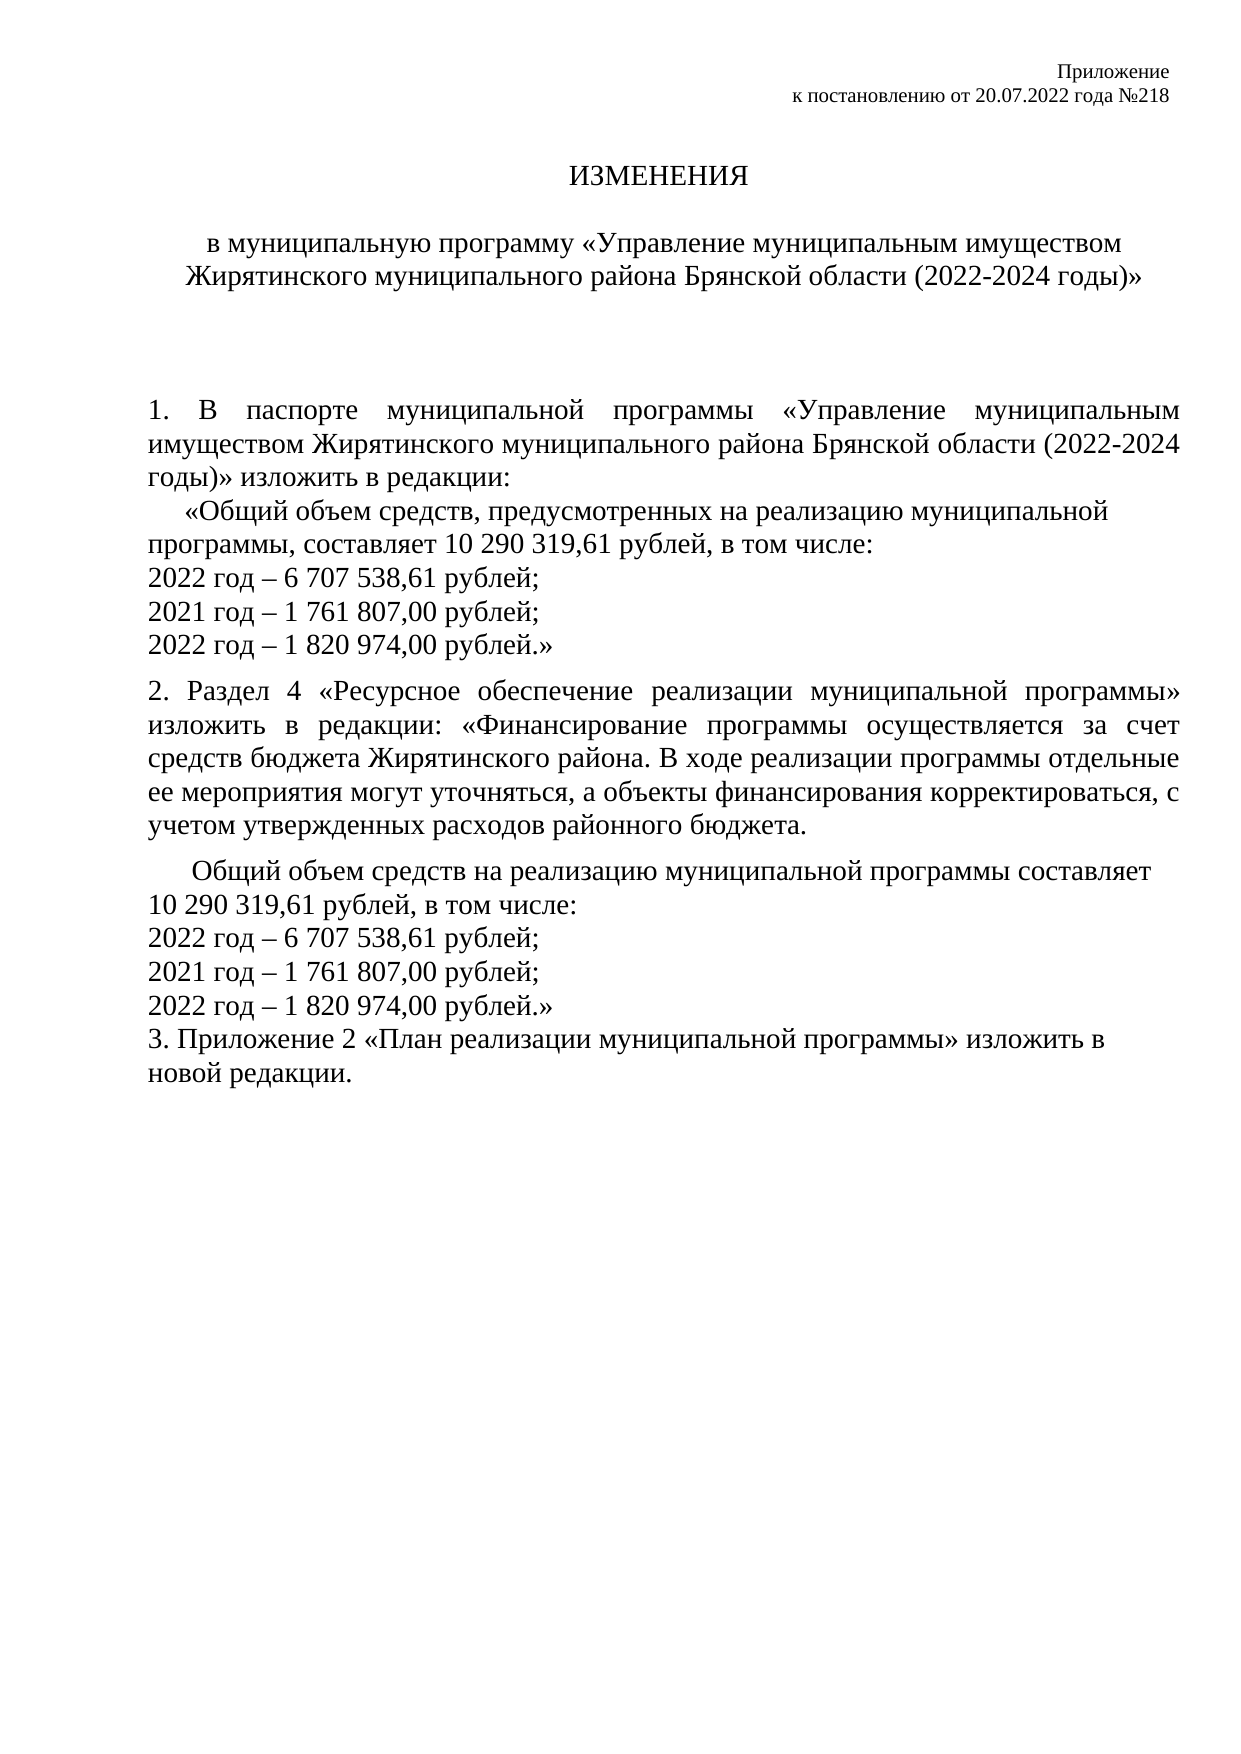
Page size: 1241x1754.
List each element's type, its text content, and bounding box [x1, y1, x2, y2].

text Жирятинского муниципального района Брянской области (2022-2024 годы)» [148, 258, 1181, 292]
text 3. Приложение 2 «План реализации муниципальной программы» изложить в новой редакции. [148, 1021, 1169, 1088]
text Приложение [148, 59, 1169, 83]
text 1. В паспорте муниципальной программы «Управление муниципальным имуществом Жирятинского муниципального района Брянской области (2022-2024 годы)» изложить в редакции: [148, 392, 1181, 493]
text «Общий объем средств, предусмотренных на реализацию муниципальной программы, составляет 10 290 319,61 рублей, в том числе: 2022 год – 6 707 538,61 рублей; 2021 год – 1 761 807,00 рублей; 2022 год – 1 820 974,00 рублей.» [148, 493, 1169, 661]
text в муниципальную программу «Управление муниципальным имуществом [148, 225, 1181, 258]
text 2. Раздел 4 «Ресурсное обеспечение реализации муниципальной программы» изложить в редакции: «Финансирование программы осуществляется за счет средств бюджета Жирятинского района. В ходе реализации программы отдельные ее мероприятия могут уточняться, а объекты финансирования корректироваться, с учетом утвержденных расходов районного бюджета. [148, 673, 1181, 841]
text Общий объем средств на реализацию муниципальной программы составляет 10 290 319,61 рублей, в том числе: 2022 год – 6 707 538,61 рублей; 2021 год – 1 761 807,00 рублей; 2022 год – 1 820 974,00 рублей.» [148, 853, 1169, 1021]
text ИЗМЕНЕНИЯ [148, 158, 1169, 191]
text к постановлению от 20.07.2022 года №218 [148, 83, 1169, 107]
